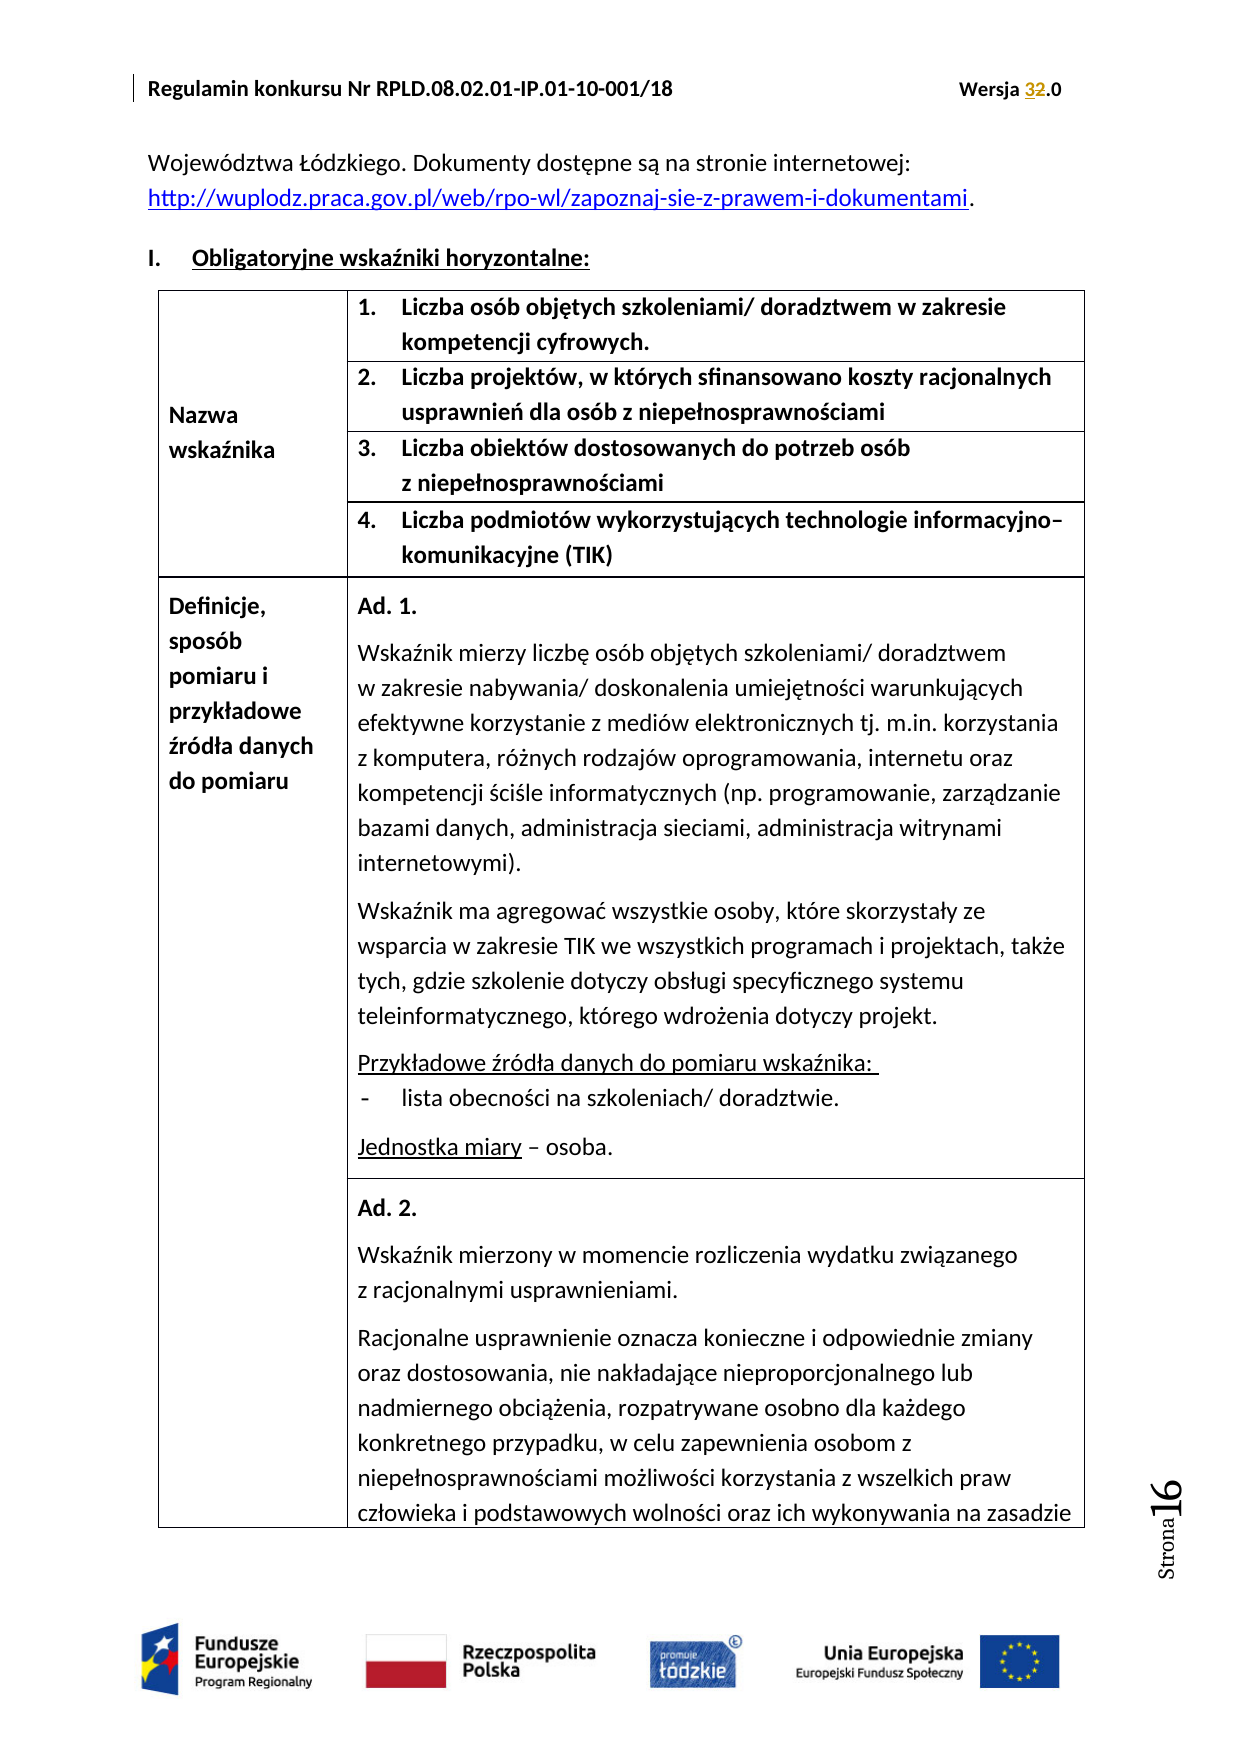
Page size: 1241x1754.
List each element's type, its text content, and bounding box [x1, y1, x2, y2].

picture [53, 1561, 1105, 1751]
table_cell Ad. 1. Wskaźnik mierzy liczbę osób objętych szkoleniami/ doradztwem w zakresie nabywania/ doskonalenia umiejętności warunkujących efektywne korzystanie z mediów elektronicznych tj. m.in. korzystania z komputera, różnych rodzajów oprogramowania, internetu oraz kompetencji ściśle informatycznych (np. programowanie, zarządzanie bazami danych, administracja sieciami, administracja witrynami internetowymi). Wskaźnik ma agregować wszystkie osoby, które skorzystały ze wsparcia w zakresie TIK we wszystkich programach i projektach, także tych, gdzie szkolenie dotyczy obsługi specyficznego systemu teleinformatycznego, którego wdrożenia dotyczy projekt. Przykładowe źródła danych do pomiaru wskaźnika: lista obecności na szkoleniach/ doradztwie. Jednostka miary – osoba. [348, 578, 1084, 1178]
table_header Nazwa wskaźnika [159, 291, 347, 576]
list Obligatoryjne wskaźniki horyzontalne: [148, 243, 1093, 273]
table_cell Liczba projektów, w których sfinansowano koszty racjonalnych usprawnień dla osób z niepełnosprawnościami [348, 362, 1084, 431]
table_cell Definicje, sposób pomiaru i przykładowe źródła danych do pomiaru [159, 578, 347, 1527]
table_cell Liczba podmiotów wykorzystujących technologie informacyjno–komunikacyjne (TIK) [348, 503, 1084, 576]
table_header Liczba osób objętych szkoleniami/ doradztwem w zakresie kompetencji cyfrowych. [348, 291, 1084, 361]
table_cell Liczba obiektów dostosowanych do potrzeb osób z niepełnosprawnościami [348, 432, 1084, 501]
